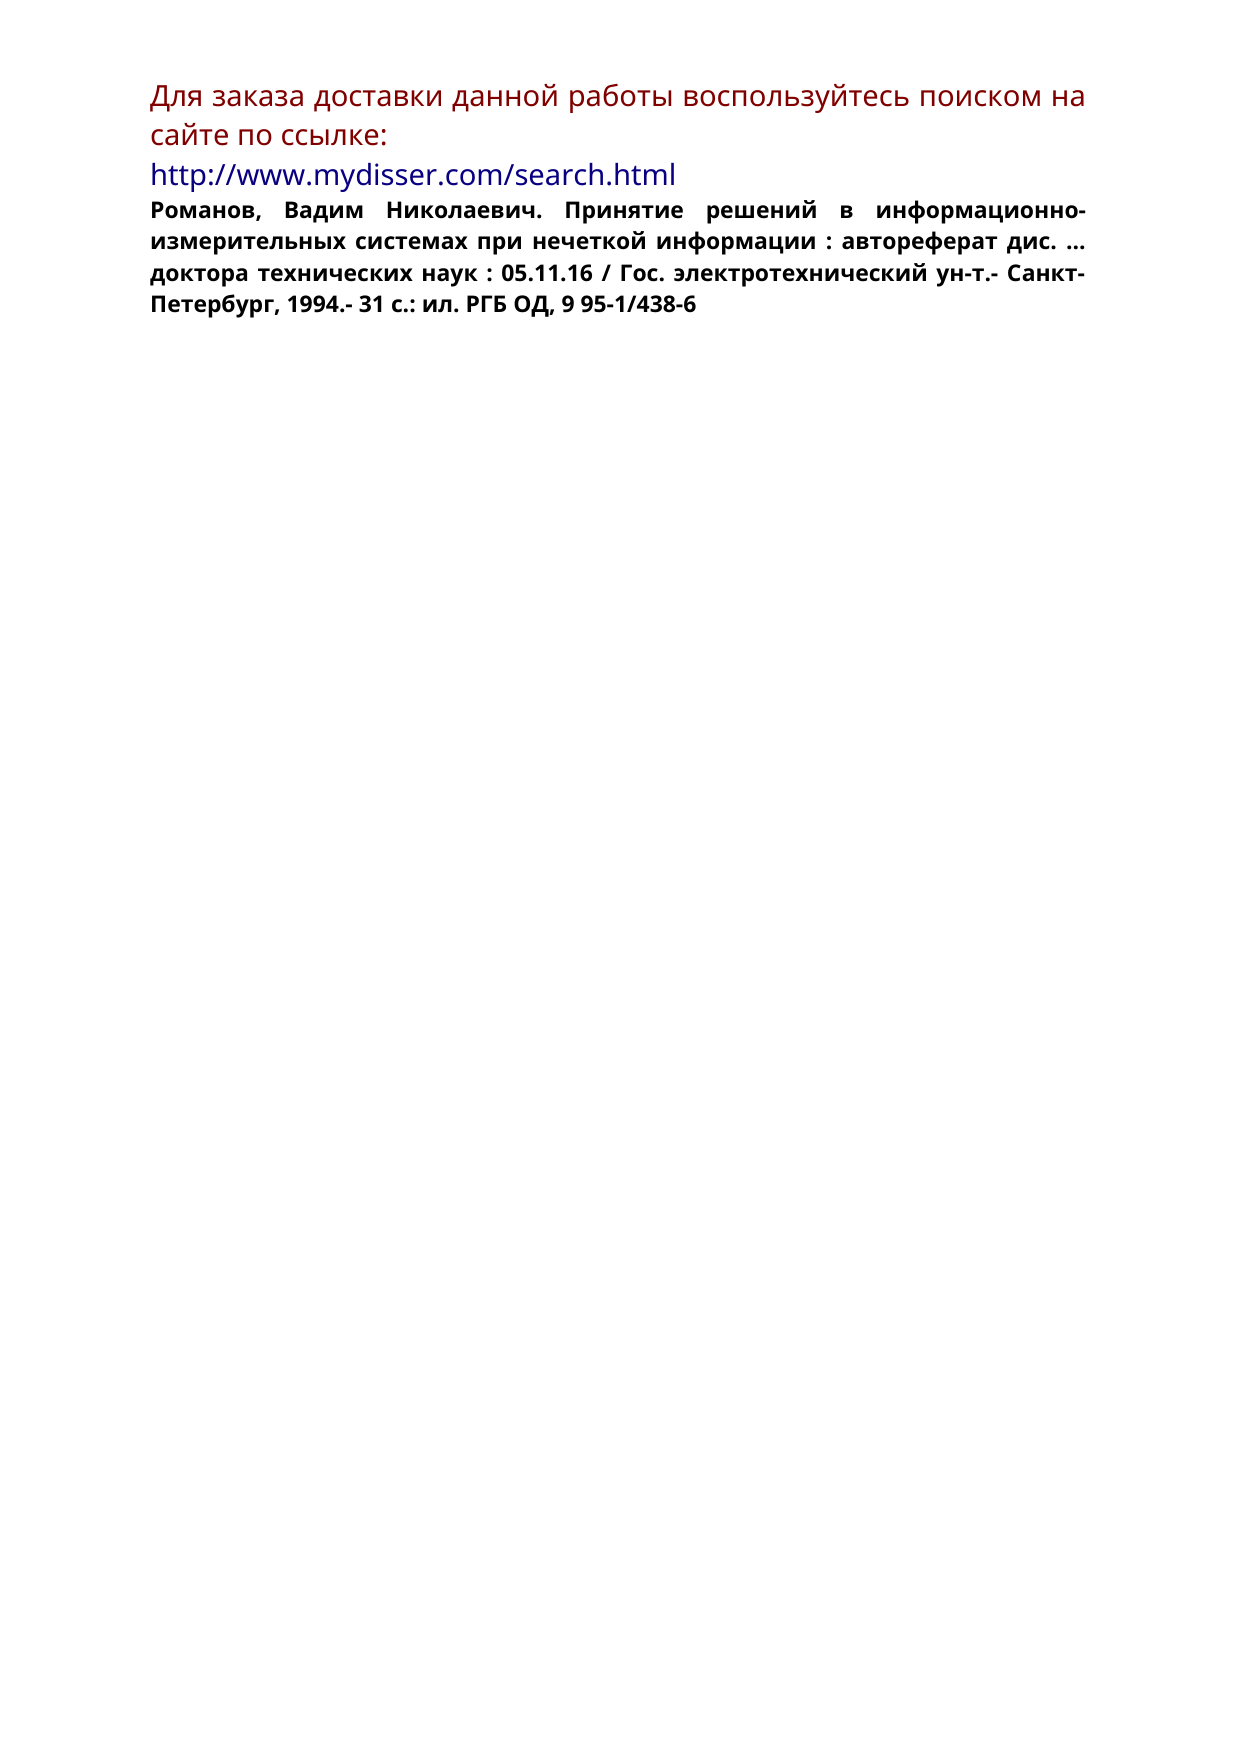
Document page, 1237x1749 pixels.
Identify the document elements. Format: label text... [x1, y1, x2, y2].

text Романов, Вадим Николаевич. Принятие решений в информационно-измерительных системах при нечеткой информации : автореферат дис. ... доктора технических наук : 05.11.16 / Гос. электротехнический ун-т.- Санкт-Петербург, 1994.- 31 с.: ил. РГБ ОД, 9 95-1/438-6 [150, 194, 1086, 319]
